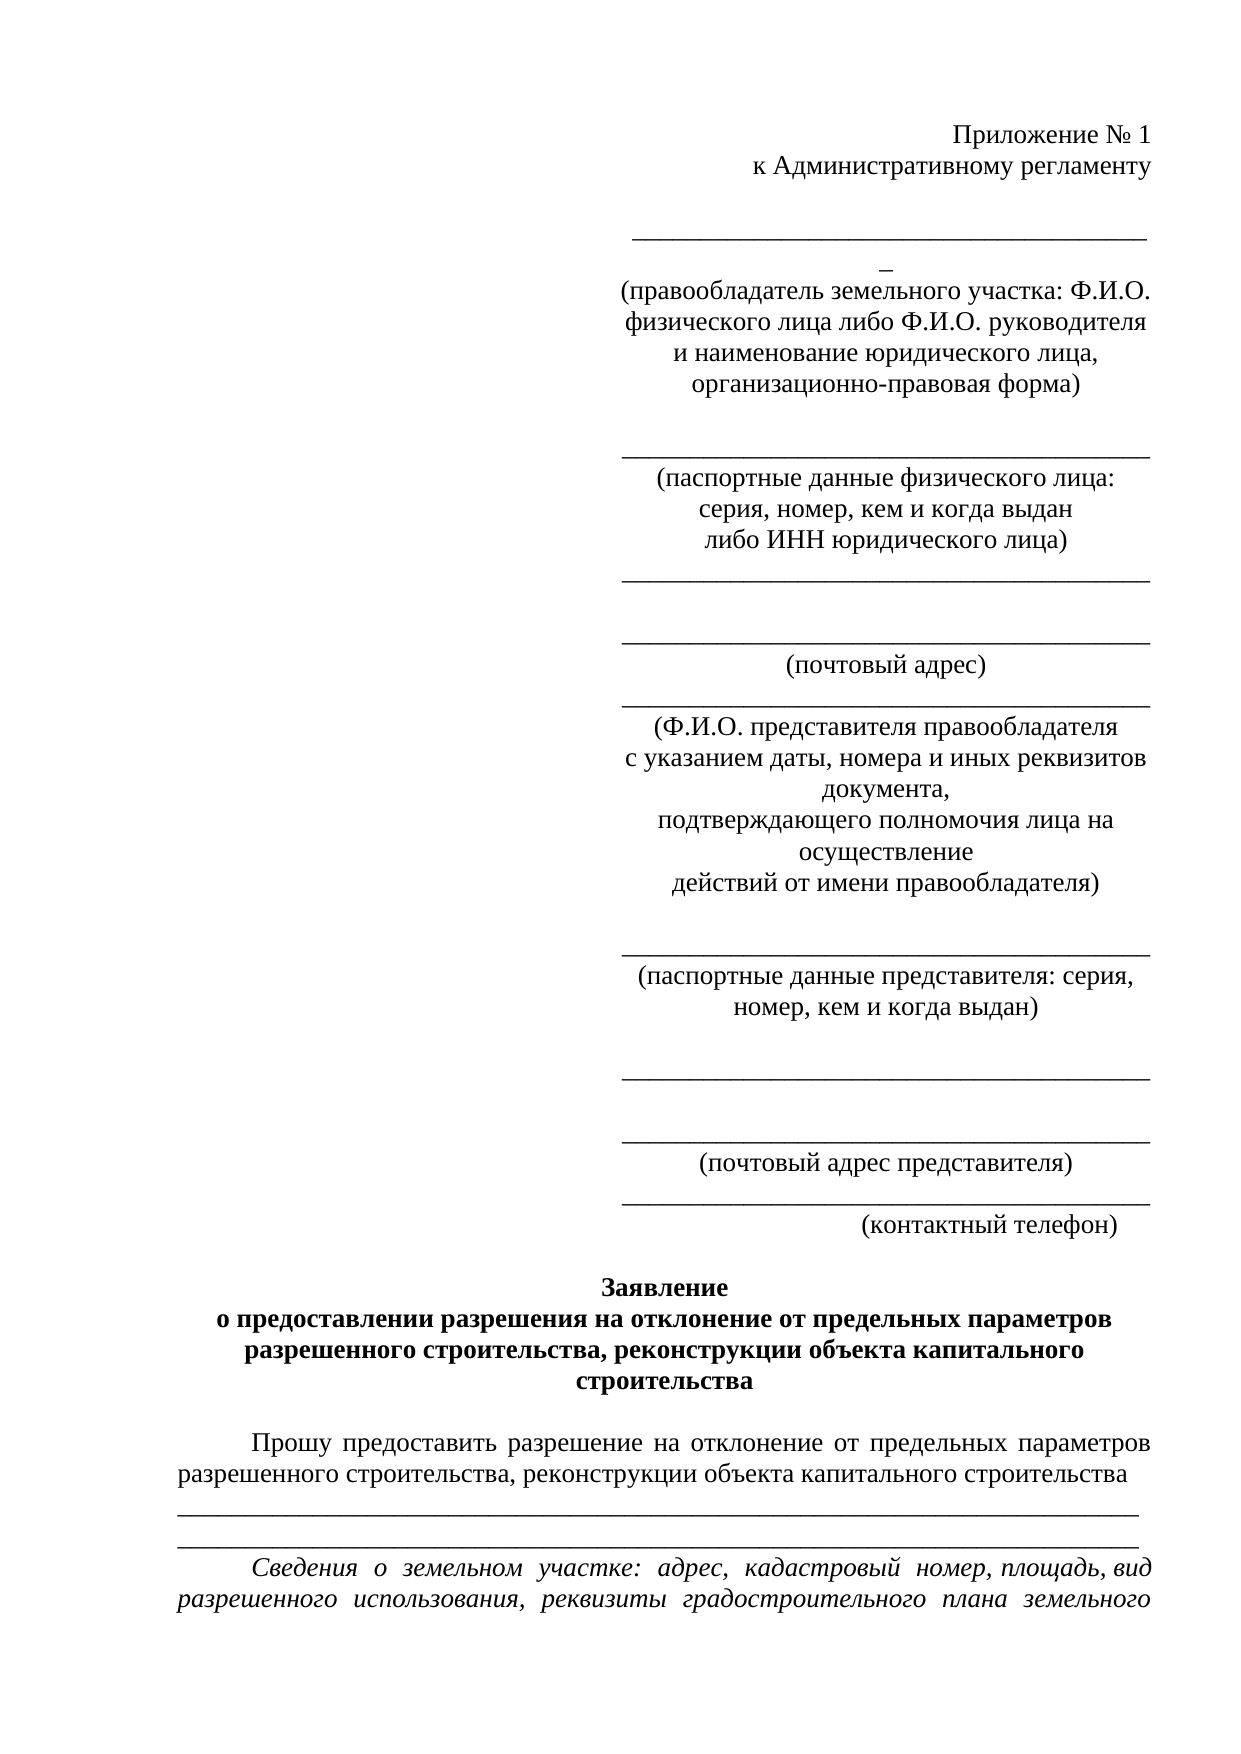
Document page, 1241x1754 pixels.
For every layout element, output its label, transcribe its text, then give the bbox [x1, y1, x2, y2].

text с указанием даты, номера и иных реквизитов документа, [620, 741, 1152, 803]
text _______________________________________ [620, 679, 1152, 710]
text Приложение № 1 [177, 118, 1152, 149]
text (правообладатель земельного участка: Ф.И.О. физического лица либо Ф.И.О. руководителя и наименование юридического лица, [620, 274, 1152, 367]
text _______________________________________ [620, 1115, 1152, 1146]
text _______________________________________ [620, 1053, 1152, 1084]
text _______________________________________ [620, 430, 1152, 461]
text _______________________________________ [620, 928, 1152, 959]
text подтверждающего полномочия лица на осуществление [620, 803, 1152, 866]
text (почтовый адрес) [620, 648, 1152, 679]
text _______________________________________ [620, 617, 1152, 648]
text _______________________________________________________________________ [177, 1520, 1152, 1551]
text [177, 1551, 1152, 1613]
text (почтовый адрес представителя) [620, 1146, 1152, 1177]
text Прошу предоставить разрешение на отклонение от предельных параметров разрешенного строительства, реконструкции объекта капитального строительства [177, 1426, 1152, 1489]
text (паспортные данные физического лица: серия, номер, кем и когда выдан [620, 461, 1152, 523]
text Заявление [177, 1271, 1152, 1302]
text (паспортные данные представителя: серия, номер, кем и когда выдан) [620, 959, 1152, 1021]
text о предоставлении разрешения на отклонение от предельных параметров [177, 1302, 1152, 1333]
text _______________________________________ [620, 212, 1152, 274]
text действий от имени правообладателя) [620, 866, 1152, 897]
text (контактный телефон) [620, 1208, 1152, 1239]
text _______________________________________ [620, 1177, 1152, 1208]
text к Административному регламенту [177, 149, 1152, 180]
text разрешенного строительства, реконструкции объекта капитального [177, 1333, 1152, 1364]
text _______________________________________________________________________ [177, 1489, 1152, 1520]
text либо ИНН юридического лица) _______________________________________ [620, 523, 1152, 585]
text организационно-правовая форма) [620, 367, 1152, 398]
text строительства [177, 1364, 1152, 1395]
text (Ф.И.О. представителя правообладателя [620, 710, 1152, 741]
